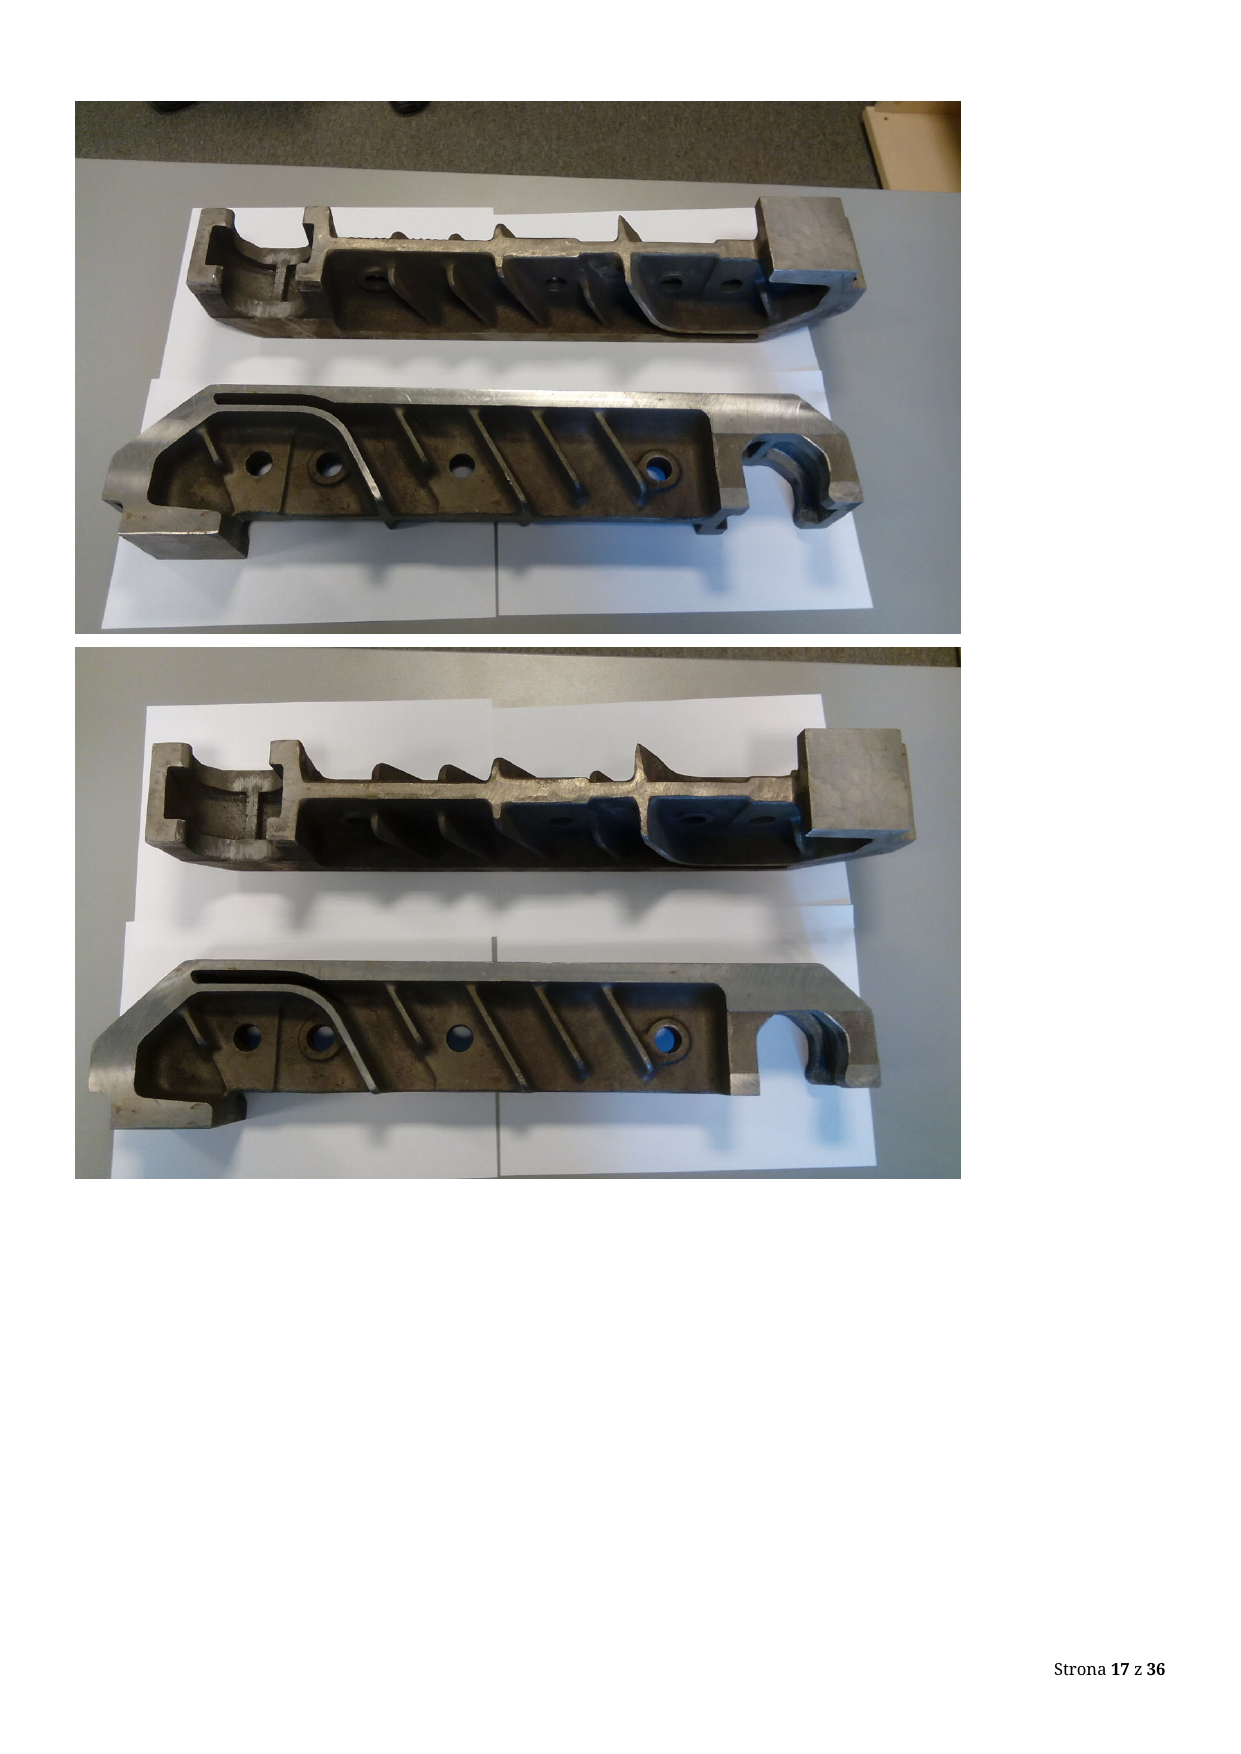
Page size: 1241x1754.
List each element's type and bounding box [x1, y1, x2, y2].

picture [75, 647, 961, 1179]
picture [75, 101, 961, 634]
